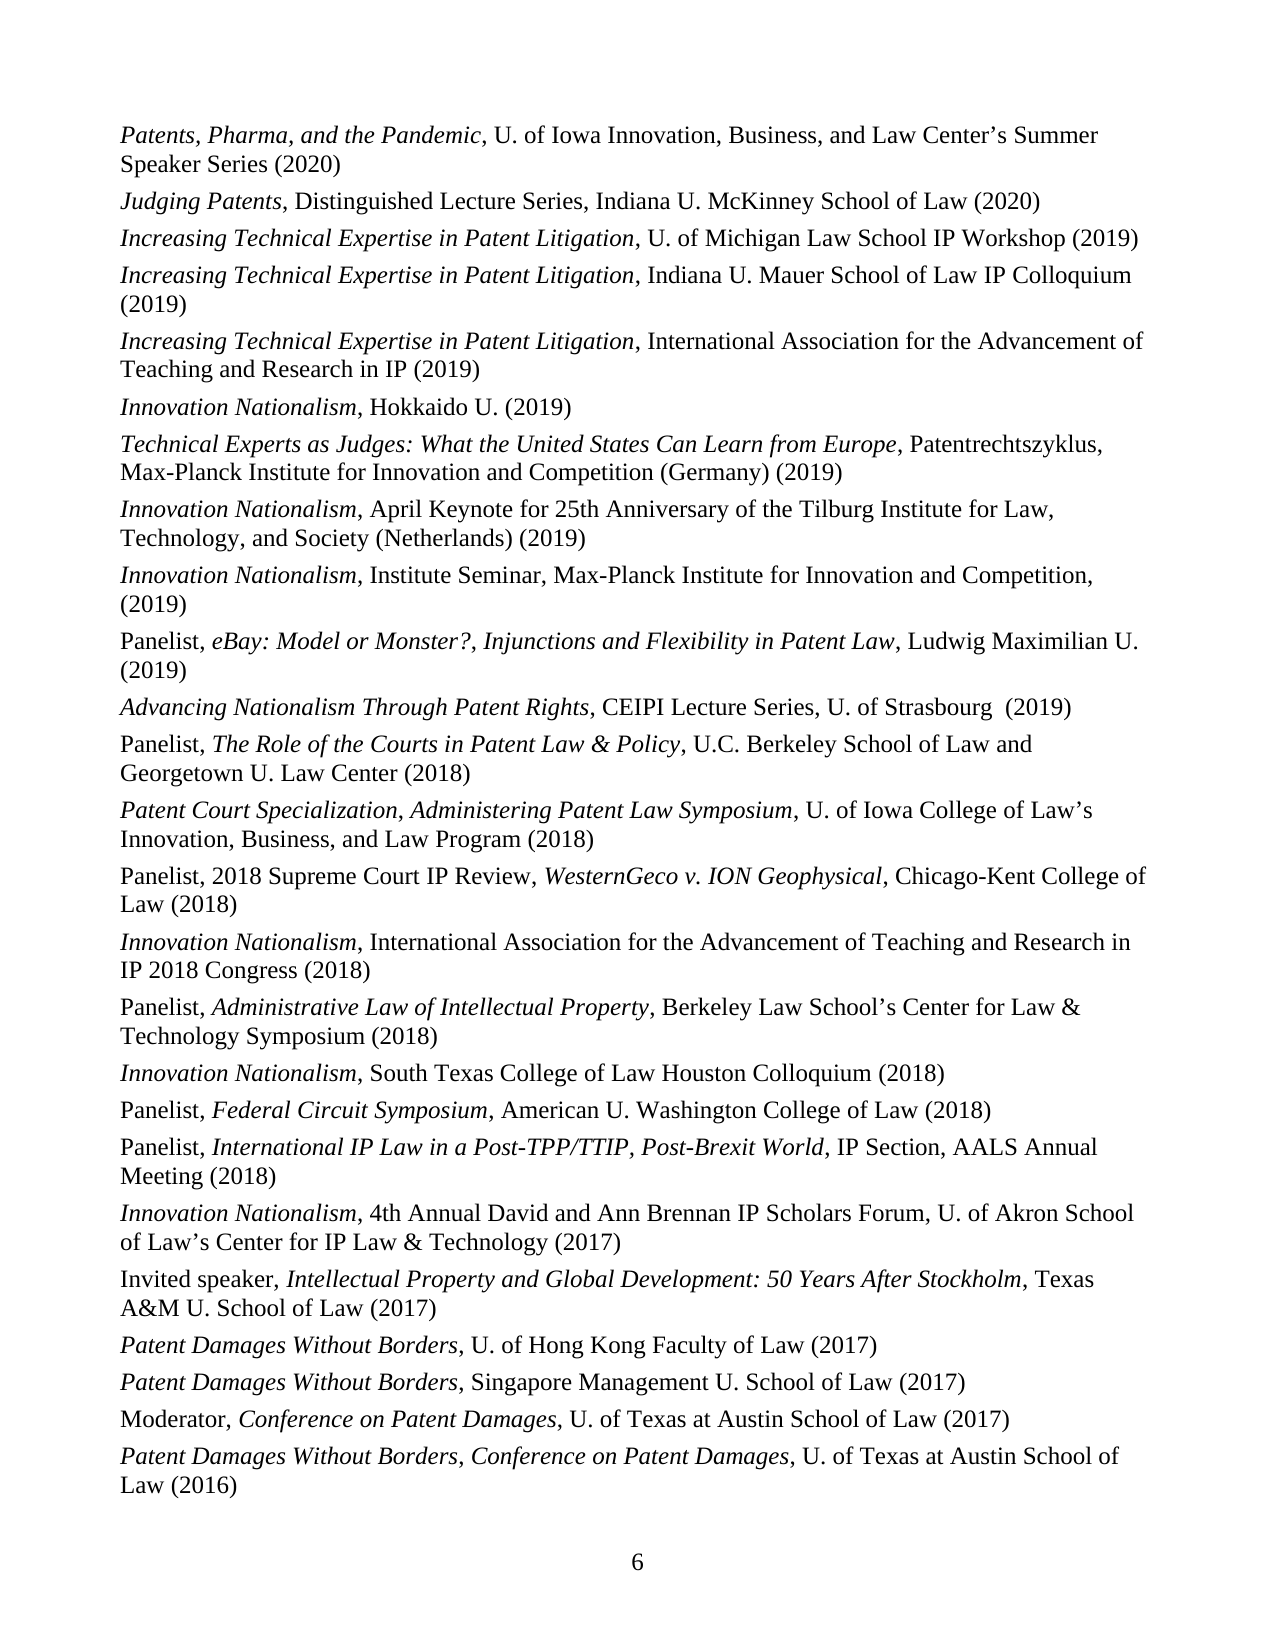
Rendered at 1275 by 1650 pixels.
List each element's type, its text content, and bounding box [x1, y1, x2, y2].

text Patent Damages Without Borders, U. of Hong Kong Faculty of Law (2017) [120, 1330, 1155, 1359]
text Innovation Nationalism, Institute Seminar, Max-Planck Institute for Innovation and Competition, (2019) [120, 560, 1155, 618]
text Panelist, Administrative Law of Intellectual Property, Berkeley Law School’s Center for Law & Technology Symposium (2018) [120, 992, 1155, 1050]
text Panelist, 2018 Supreme Court IP Review, WesternGeco v. ION Geophysical, Chicago-Kent College of Law (2018) [120, 861, 1155, 918]
text Increasing Technical Expertise in Patent Litigation, U. of Michigan Law School IP Workshop (2019) [120, 223, 1155, 252]
text Innovation Nationalism, 4th Annual David and Ann Brennan IP Scholars Forum, U. of Akron School of Law’s Center for IP Law & Technology (2017) [120, 1198, 1155, 1256]
text Advancing Nationalism Through Patent Rights, CEIPI Lecture Series, U. of Strasbourg (2019) [120, 692, 1155, 721]
text Patent Damages Without Borders, Singapore Management U. School of Law (2017) [120, 1367, 1155, 1396]
text Innovation Nationalism, April Keynote for 25th Anniversary of the Tilburg Institute for Law, Technology, and Society (Netherlands) (2019) [120, 494, 1155, 552]
text Innovation Nationalism, Hokkaido U. (2019) [120, 392, 1155, 420]
text Patent Damages Without Borders, Conference on Patent Damages, U. of Texas at Austin School of Law (2016) [120, 1441, 1155, 1499]
text Innovation Nationalism, South Texas College of Law Houston Colloquium (2018) [120, 1058, 1155, 1087]
text Patent Court Specialization, Administering Patent Law Symposium, U. of Iowa College of Law’s Innovation, Business, and Law Program (2018) [120, 795, 1155, 852]
text Patents, Pharma, and the Pandemic, U. of Iowa Innovation, Business, and Law Center’s Summer Speaker Series (2020) [120, 120, 1155, 177]
text Judging Patents, Distinguished Lecture Series, Indiana U. McKinney School of Law (2020) [120, 186, 1155, 214]
text Panelist, eBay: Model or Monster?, Injunctions and Flexibility in Patent Law, Ludwig Maximilian U. (2019) [120, 626, 1155, 684]
text Moderator, Conference on Patent Damages, U. of Texas at Austin School of Law (2017) [120, 1404, 1155, 1433]
text Technical Experts as Judges: What the United States Can Learn from Europe, Patentrechtszyklus, Max-Planck Institute for Innovation and Competition (Germany) (2019) [120, 429, 1155, 486]
text Panelist, International IP Law in a Post-TPP/TTIP, Post-Brexit World, IP Section, AALS Annual Meeting (2018) [120, 1132, 1155, 1190]
text Increasing Technical Expertise in Patent Litigation, Indiana U. Mauer School of Law IP Colloquium (2019) [120, 260, 1155, 317]
text Panelist, The Role of the Courts in Patent Law & Policy, U.C. Berkeley School of Law and Georgetown U. Law Center (2018) [120, 729, 1155, 787]
text Invited speaker, Intellectual Property and Global Development: 50 Years After Stockholm, Texas A&M U. School of Law (2017) [120, 1264, 1155, 1322]
text Panelist, Federal Circuit Symposium, American U. Washington College of Law (2018) [120, 1095, 1155, 1124]
text Increasing Technical Expertise in Patent Litigation, International Association for the Advancement of Teaching and Research in IP (2019) [120, 326, 1155, 383]
text Innovation Nationalism, International Association for the Advancement of Teaching and Research in IP 2018 Congress (2018) [120, 927, 1155, 984]
